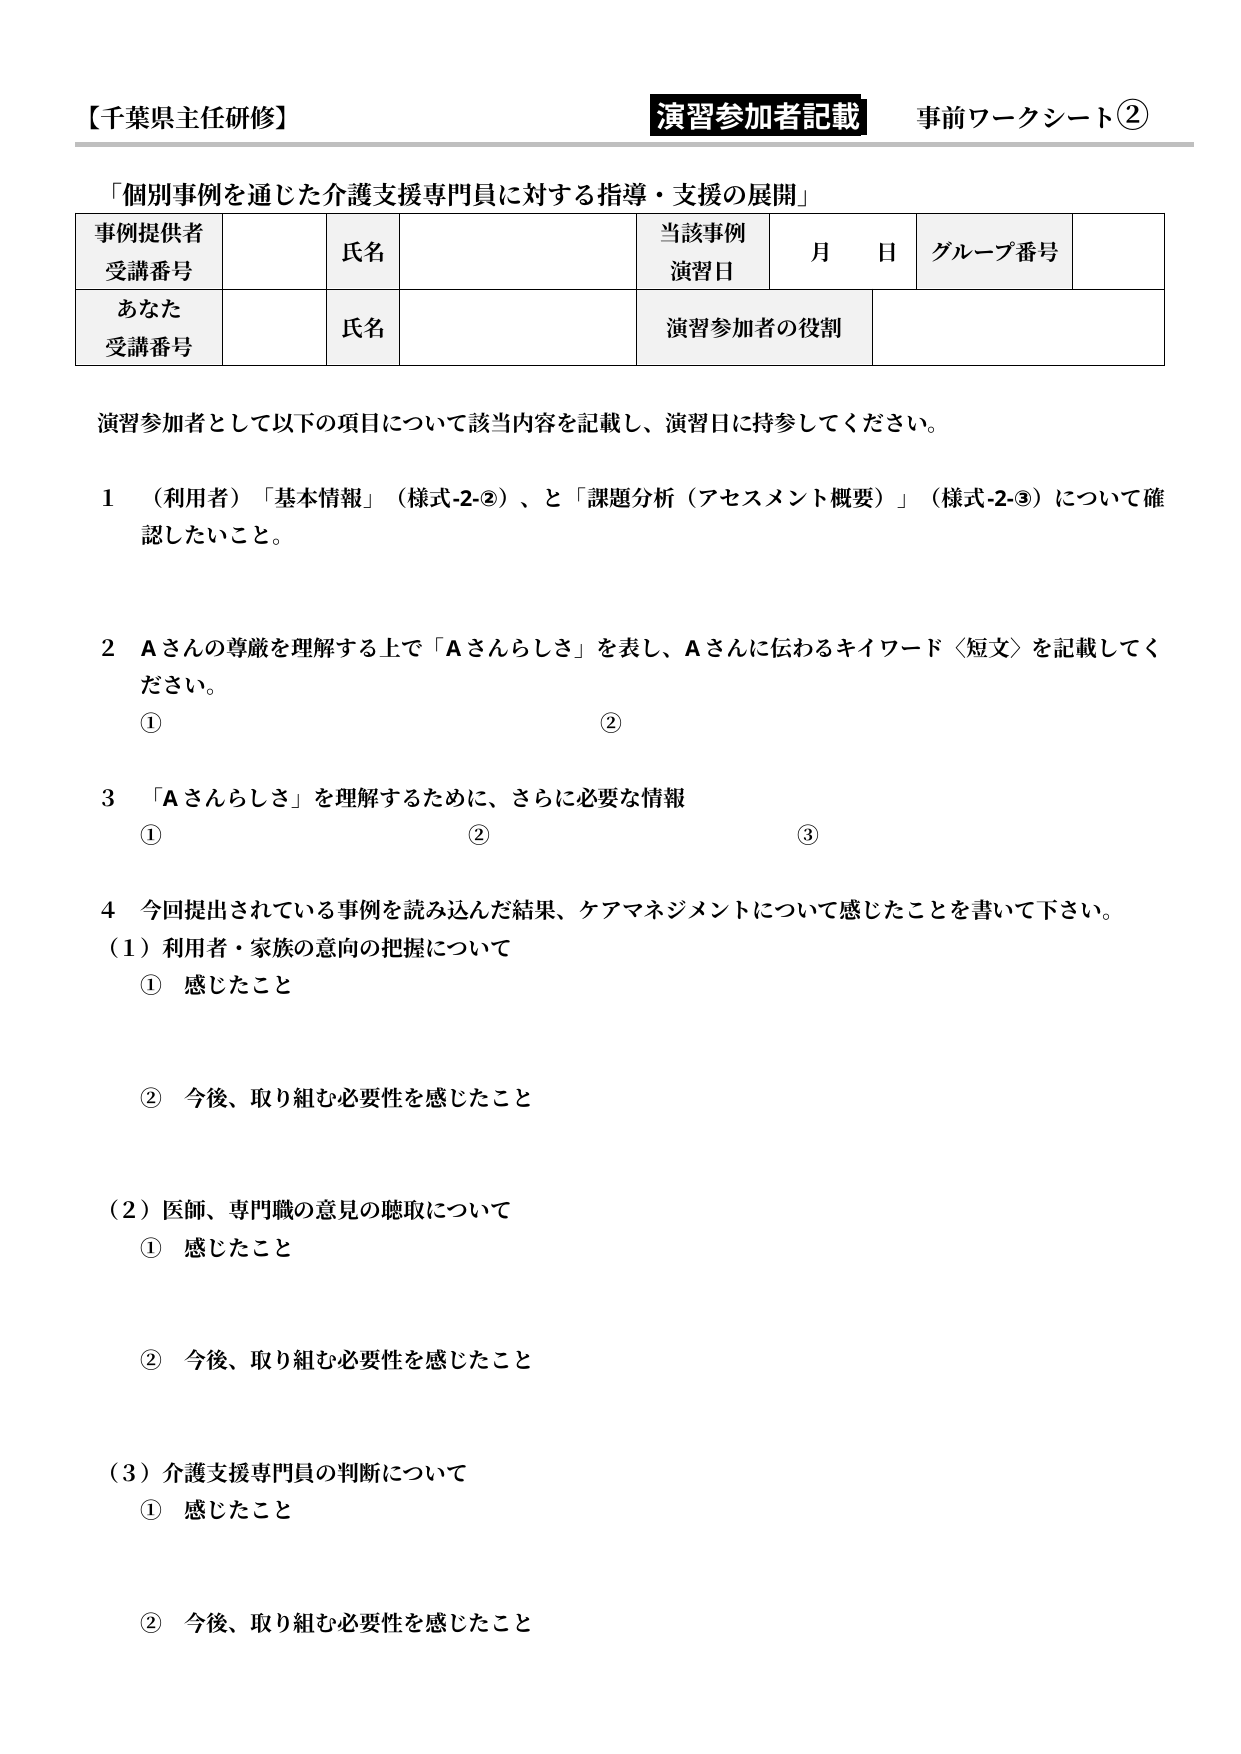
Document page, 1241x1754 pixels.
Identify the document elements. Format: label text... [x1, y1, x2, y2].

text （３）介護支援専門員の判断について [75, 1453, 1165, 1491]
table_header 事例提供者 受講番号 [76, 214, 222, 288]
table_cell 氏名 [327, 290, 399, 364]
table_cell [223, 290, 326, 364]
table_header [400, 214, 636, 288]
table_header グループ番号 [917, 214, 1072, 288]
text １ （利用者）「基本情報」（様式-2-②）、と「課題分析（アセスメント概要）」（様式-2-③）について確認したいこと。 [97, 478, 1165, 553]
text ① 感じたこと [75, 1491, 1165, 1528]
text ３ 「Aさんらしさ」を理解するために、さらに必要な情報 [75, 778, 1165, 816]
table_header 当該事例 演習日 [637, 214, 769, 288]
text ② 今後、取り組む必要性を感じたこと [75, 1078, 1165, 1116]
table_cell 演習参加者の役割 [637, 290, 872, 364]
text ① 感じたこと [75, 966, 1165, 1003]
table_header 月 日 [770, 214, 916, 288]
text ４ 今回提出されている事例を読み込んだ結果、ケアマネジメントについて感じたことを書いて下さい。 [75, 891, 1165, 928]
text ① ② ③ [75, 816, 1165, 853]
table_header 氏名 [327, 214, 399, 288]
table_cell あなた 受講番号 [76, 290, 222, 364]
text ２ Aさんの尊厳を理解する上で「Aさんらしさ」を表し、Aさんに伝わるキイワード〈短文〉を記載してください。 [75, 628, 1165, 703]
text 演習参加者として以下の項目について該当内容を記載し、演習日に持参してください。 [97, 403, 1165, 441]
text ① 感じたこと [75, 1228, 1165, 1266]
text 【千葉県主任研修】 演習参加者記載 事前ワークシート② [75, 89, 1165, 137]
table_header [1073, 214, 1164, 288]
text ② 今後、取り組む必要性を感じたこと [75, 1603, 1165, 1641]
text （２）医師、専門職の意見の聴取について [75, 1191, 1165, 1228]
text ② 今後、取り組む必要性を感じたこと [75, 1341, 1165, 1378]
table_cell [873, 290, 1164, 364]
text ① ② [75, 703, 1165, 741]
text （１）利用者・家族の意向の把握について [75, 928, 1165, 966]
table_header [223, 214, 326, 288]
table_cell [400, 290, 636, 364]
text 「個別事例を通じた介護支援専門員に対する指導・支援の展開」 [75, 175, 1165, 212]
